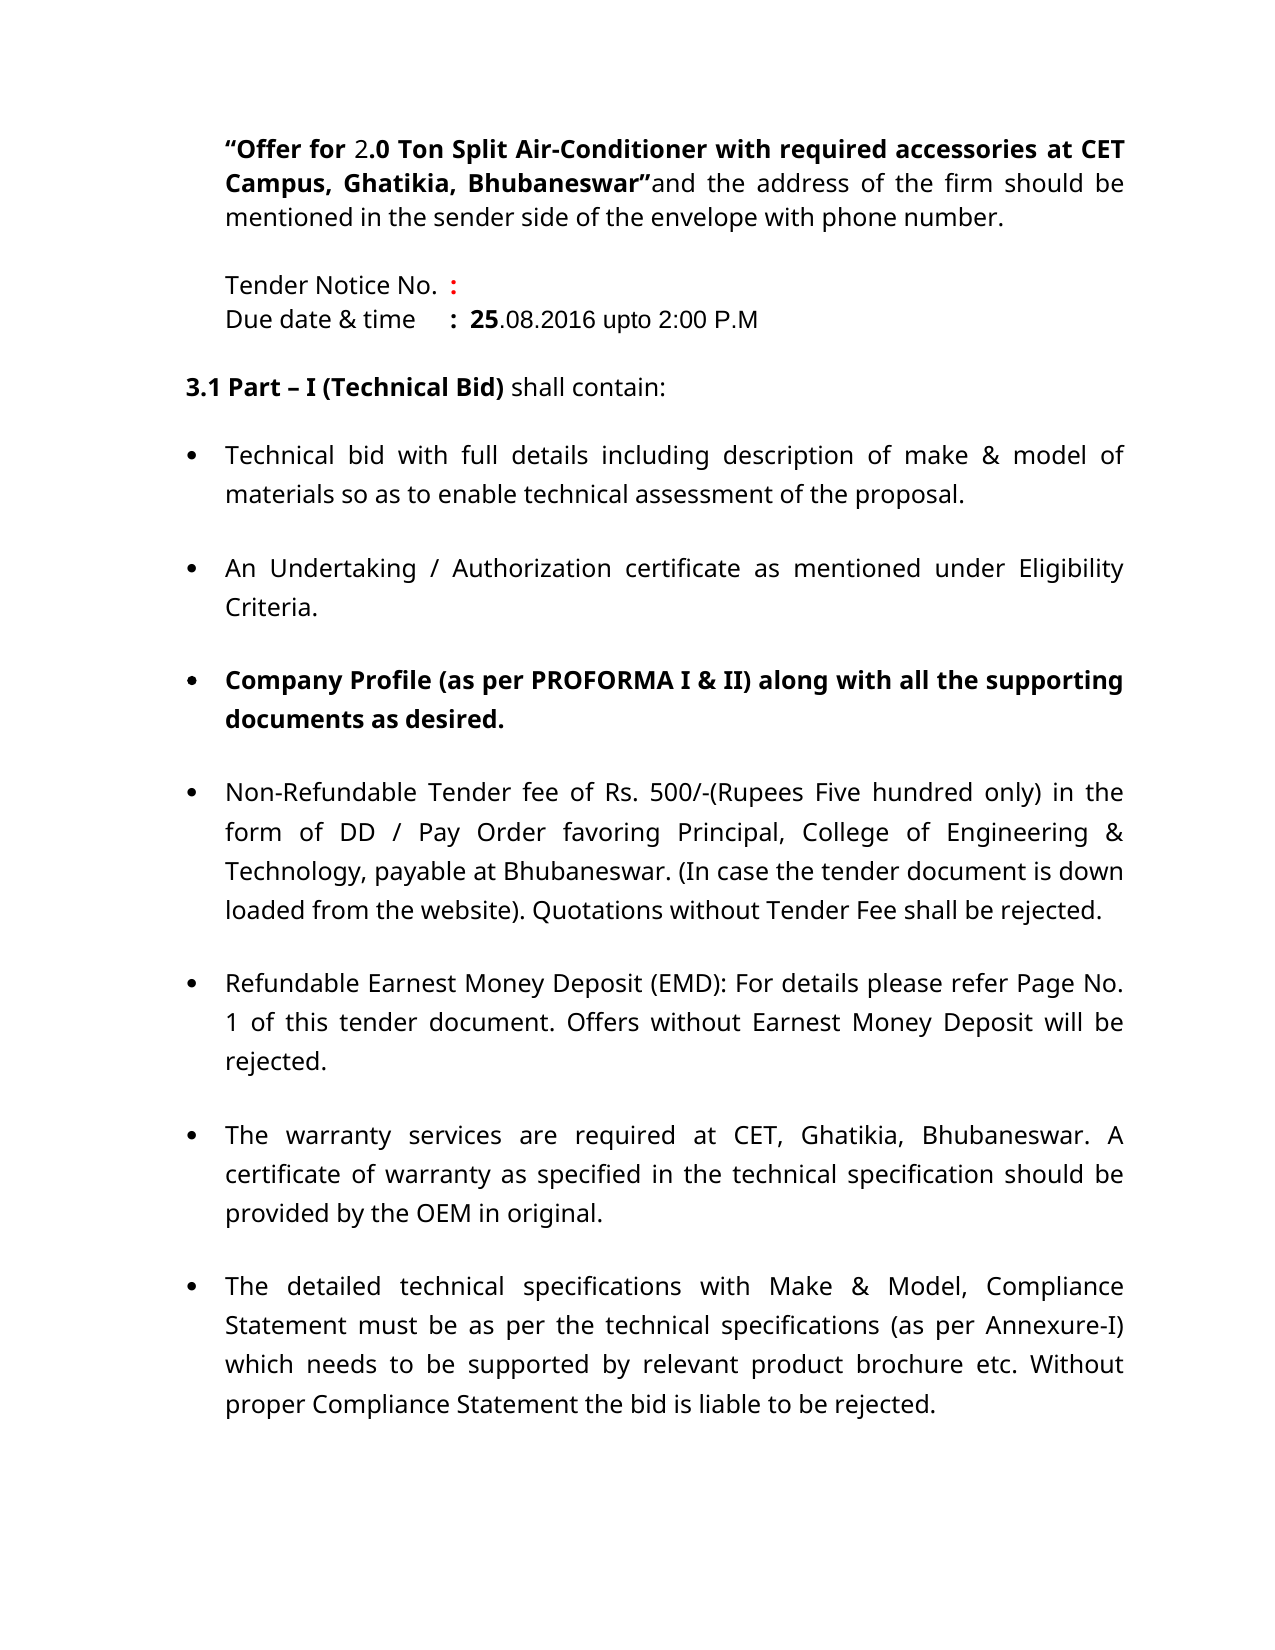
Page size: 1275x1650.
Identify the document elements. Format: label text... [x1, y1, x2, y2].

list Company Profile (as per PROFORMA I & II) along with all the supporting documents as desired. [187, 663, 1125, 736]
list The warranty services are required at CET, Ghatikia, Bhubaneswar. A certificate of warranty as specified in the technical specification should be provided by the OEM in original. [187, 1117, 1125, 1230]
text “Offer for 2.0 Ton Split Air-Conditioner with required accessories at CET Campus, Ghatikia, Bhubaneswar”and the address of the firm should be mentioned in the sender side of the envelope with phone number. [225, 131, 1125, 233]
list The detailed technical specifications with Make & Model, Compliance Statement must be as per the technical specifications (as per Annexure-I) which needs to be supported by relevant product brochure etc. Without proper Compliance Statement the bid is liable to be rejected. [187, 1269, 1125, 1420]
list 3.1 Part – I (Technical Bid) shall contain: [186, 370, 1125, 404]
list Non-Refundable Tender fee of Rs. 500/-(Rupees Five hundred only) in the form of DD / Pay Order favoring Principal, College of Engineering & Technology, payable at Bhubaneswar. (In case the tender document is down loaded from the website). Quotations without Tender Fee shall be rejected. [187, 775, 1125, 927]
list Technical bid with full details including description of make & model of materials so as to enable technical assessment of the proposal. [187, 438, 1125, 511]
list An Undertaking / Authorization certificate as mentioned under Eligibility Criteria. [187, 550, 1125, 623]
list Refundable Earnest Money Deposit (EMD): For details please refer Page No. 1 of this tender document. Offers without Earnest Money Deposit will be rejected. [187, 966, 1125, 1078]
list Due date & time : 25.08.2016 upto 2:00 P.M [225, 302, 1125, 336]
list Tender Notice No. : [225, 267, 1125, 302]
